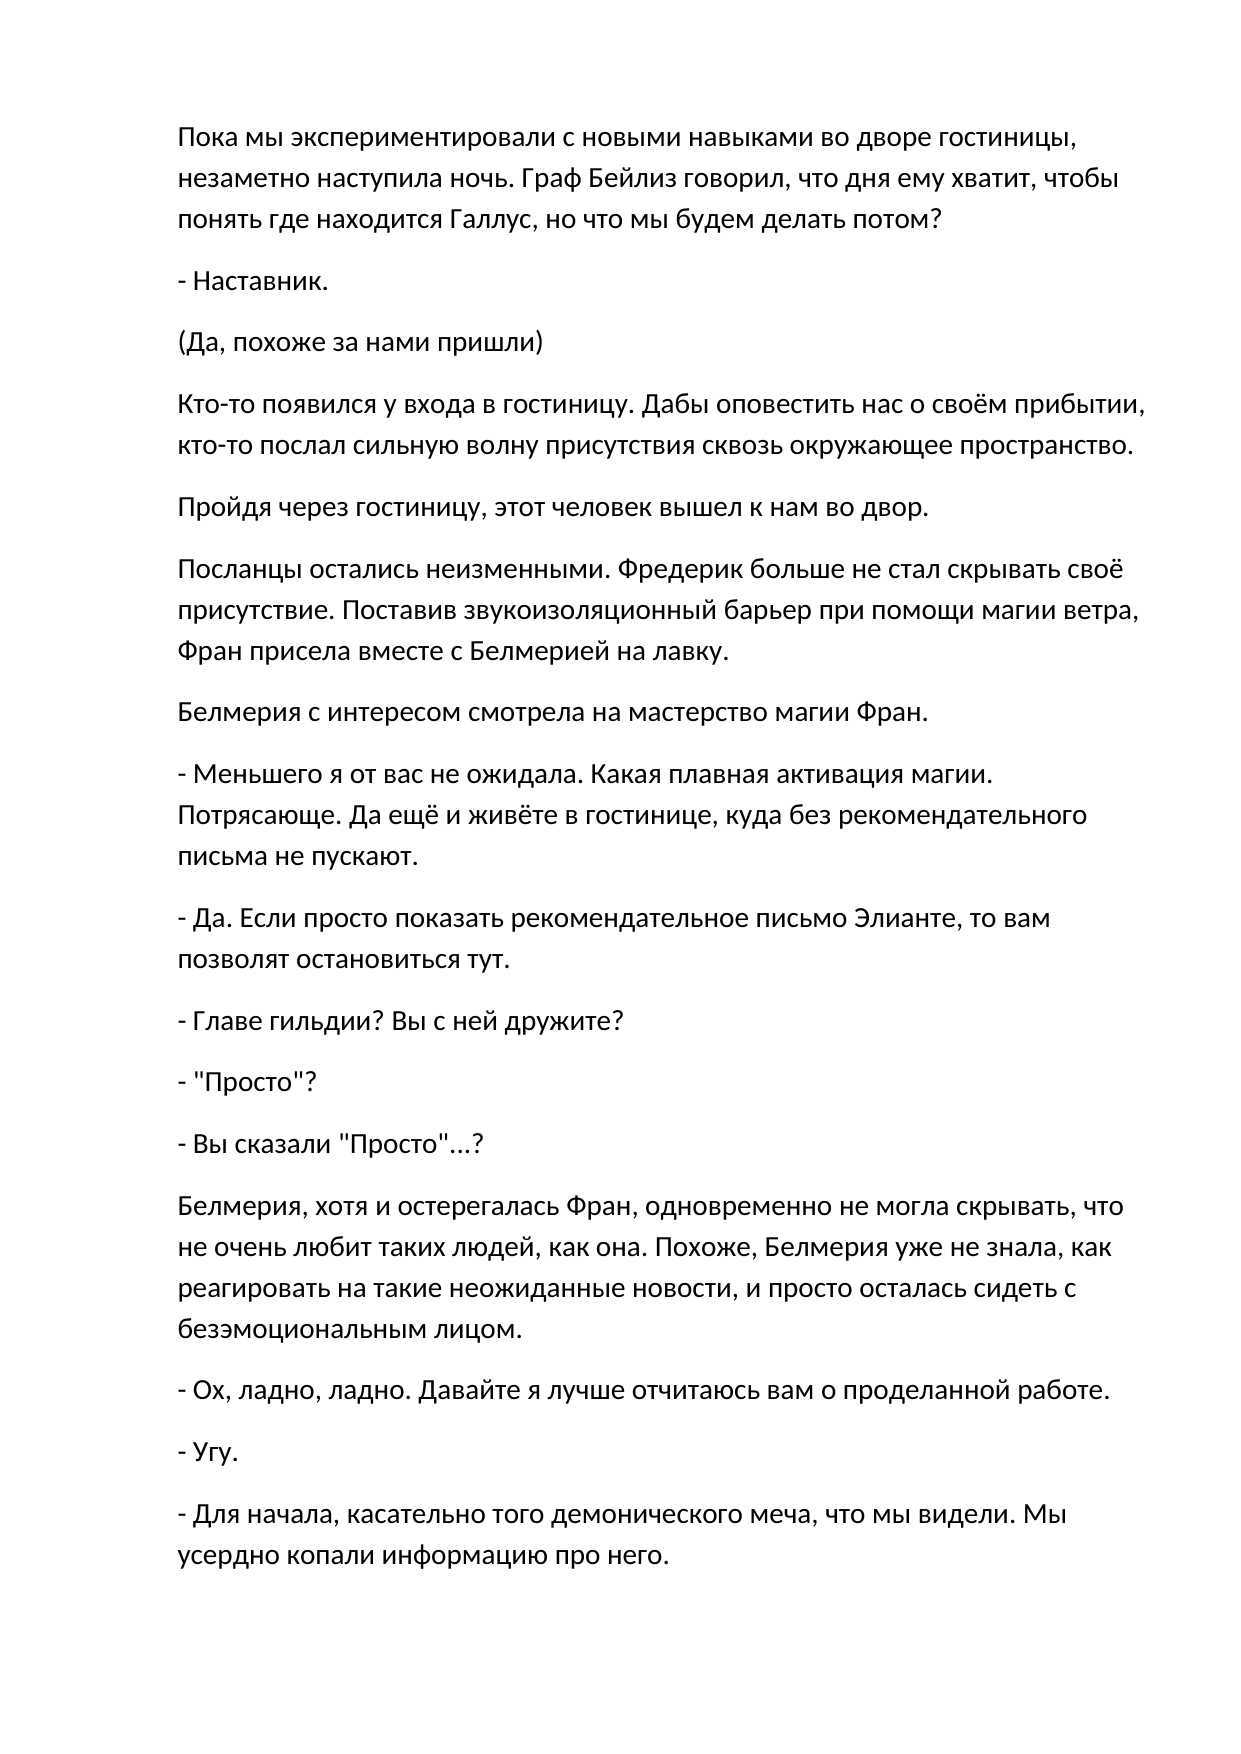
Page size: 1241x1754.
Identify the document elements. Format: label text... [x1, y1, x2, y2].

text (Да, похоже за нами пришли) [177, 323, 1152, 359]
text Кто-то появился у входа в гостиницу. Дабы оповестить нас о своём прибытии, кто-то послал сильную волну присутствия сквозь окружающее пространство. [177, 385, 1152, 462]
text - Да. Если просто показать рекомендательное письмо Элианте, то вам позволят остановиться тут. [177, 899, 1152, 975]
text Пока мы экспериментировали с новыми навыками во дворе гостиницы, незаметно наступила ночь. Граф Бейлиз говорил, что дня ему хватит, чтобы понять где находится Галлус, но что мы будем делать потом? [177, 118, 1152, 236]
text - Меньшего я от вас не ожидала. Какая плавная активация магии. Потрясающе. Да ещё и живёте в гостинице, куда без рекомендательного письма не пускают. [177, 755, 1152, 873]
text - Ох, ладно, ладно. Давайте я лучше отчитаюсь вам о проделанной работе. [177, 1371, 1152, 1407]
text Белмерия с интересом смотрела на мастерство магии Фран. [177, 693, 1152, 729]
text - "Просто"? [177, 1063, 1152, 1099]
text Пройдя через гостиницу, этот человек вышел к нам во двор. [177, 488, 1152, 524]
text Посланцы остались неизменными. Фредерик больше не стал скрывать своё присутствие. Поставив звукоизоляционный барьер при помощи магии ветра, Фран присела вместе с Белмерией на лавку. [177, 550, 1152, 667]
text - Угу. [177, 1433, 1152, 1469]
text - Наставник. [177, 262, 1152, 297]
text Белмерия, хотя и остерегалась Фран, одновременно не могла скрывать, что не очень любит таких людей, как она. Похоже, Белмерия уже не знала, как реагировать на такие неожиданные новости, и просто осталась сидеть с безэмоциональным лицом. [177, 1187, 1152, 1345]
text - Вы сказали "Просто"...? [177, 1125, 1152, 1161]
text - Для начала, касательно того демонического меча, что мы видели. Мы усердно копали информацию про него. [177, 1495, 1152, 1572]
text - Главе гильдии? Вы с ней дружите? [177, 1002, 1152, 1037]
